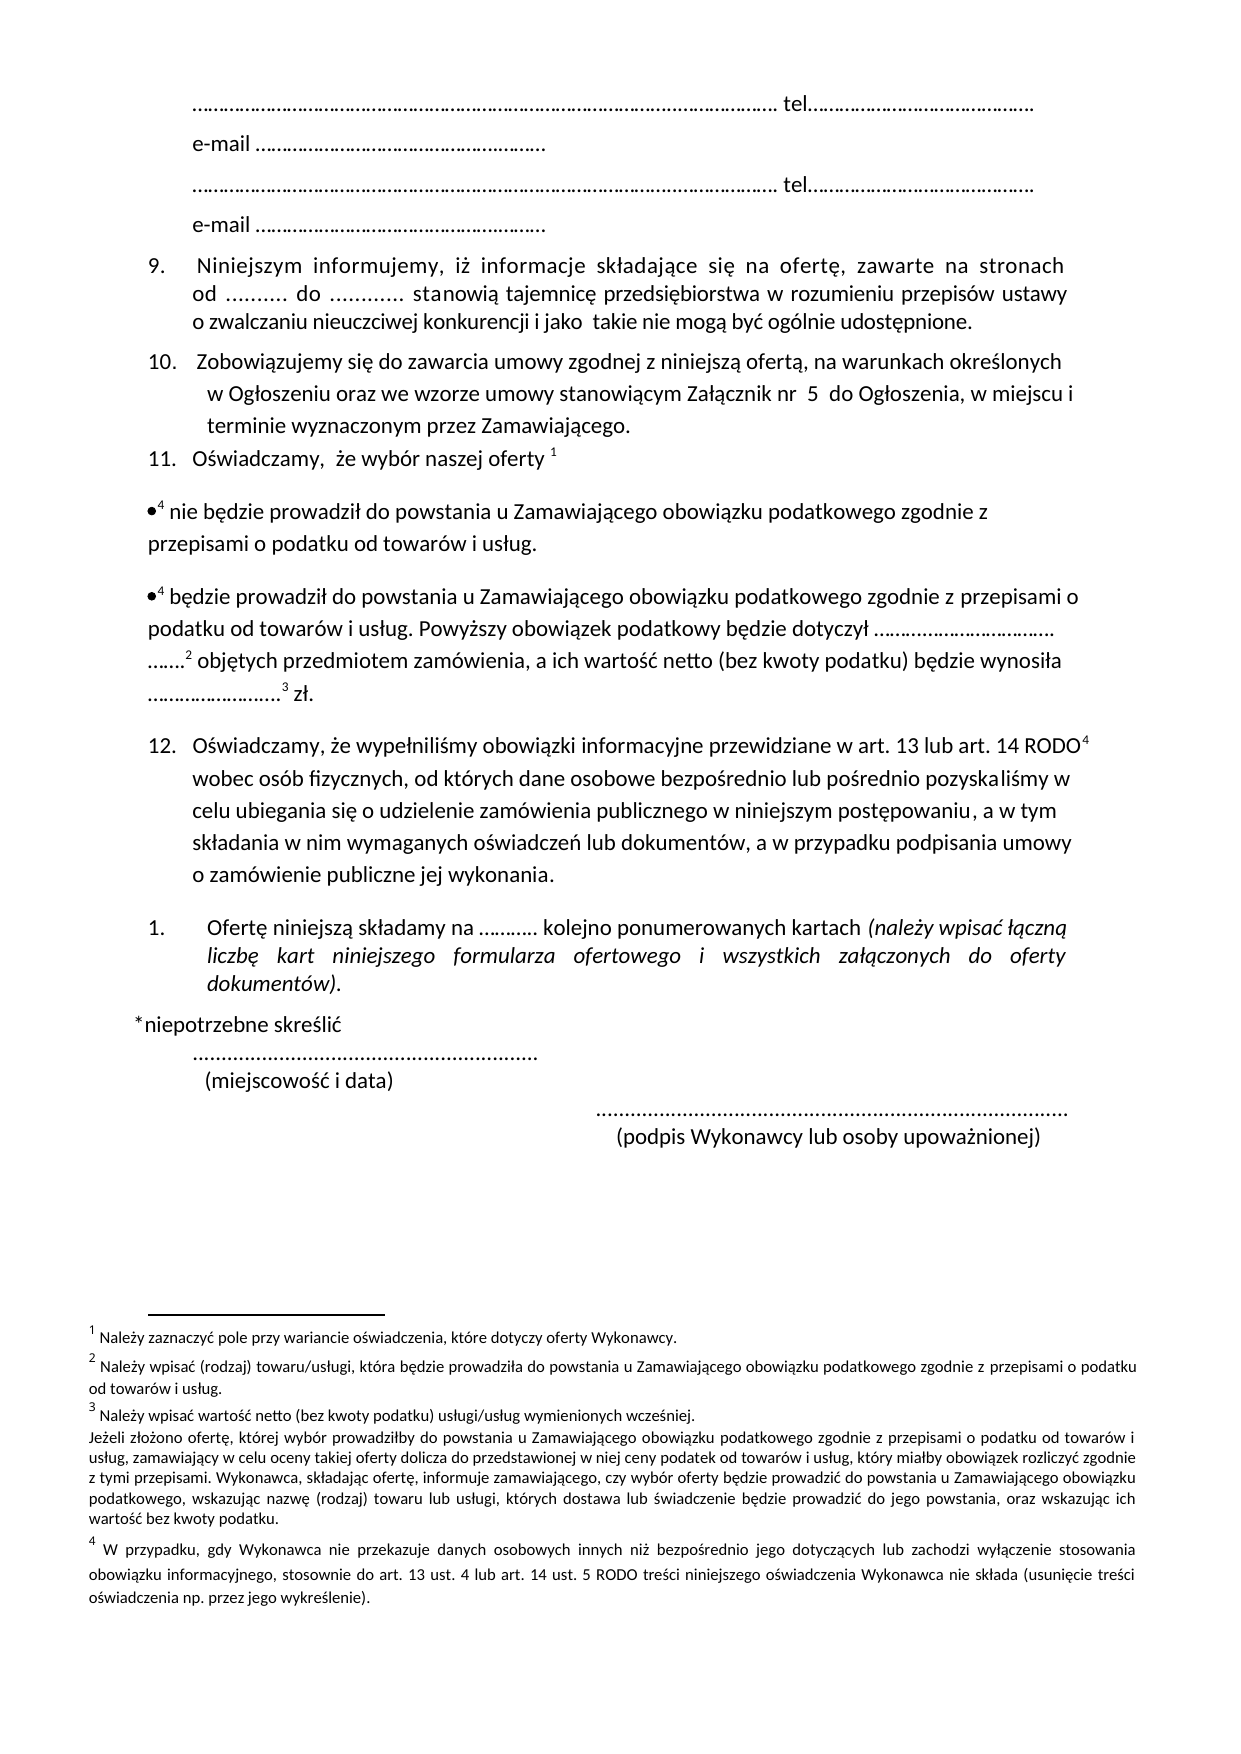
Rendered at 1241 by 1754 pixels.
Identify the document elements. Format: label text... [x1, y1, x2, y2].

text 4 będzie prowadził do powstania u Zamawiającego obowiązku podatkowego zgodnie z przepisami o podatku od towarów i usług. Powyższy obowiązek podatkowy będzie dotyczył …………………………….……. objętych przedmiotem zamówienia, a ich wartość netto (bez kwoty podatku) będzie wynosiła ………………….... zł. [148, 582, 1092, 707]
text 9. Niniejszym informujemy, iż informacje składające się na ofertę, zawarte na stronach od .......... do ............ stanowią tajemnicę przedsiębiorstwa w rozumieniu przepisów ustawy o zwalczaniu nieuczciwej konkurencji i jako takie nie mogą być ogólnie udostępnione. [148, 251, 1067, 335]
text ………………………………………………………………………………..………………. tel……………………………………. [192, 170, 1092, 198]
text *niepotrzebne skreślić [133, 1010, 1067, 1038]
text e-mail ……………………………………….……… [192, 129, 1092, 157]
text (miejscowość i data) [148, 1066, 1092, 1094]
text .................................................................................. [590, 1094, 1092, 1122]
list Ofertę niniejszą składamy na ……….. kolejno ponumerowanych kartach (należy wpisać łączną liczbę kart niniejszego formularza ofertowego i wszystkich załączonych do oferty dokumentów). [148, 913, 1067, 997]
text 4 nie będzie prowadził do powstania u Zamawiającego obowiązku podatkowego zgodnie z przepisami o podatku od towarów i usług. [148, 497, 1092, 557]
text ………………………………………………………………………………..………………. tel……………………………………. [192, 89, 1092, 117]
text 12. Oświadczamy, że wypełniliśmy obowiązki informacyjne przewidziane w art. 13 lub art. 14 RODO wobec osób fizycznych, od których dane osobowe bezpośrednio lub pośrednio pozyskaliśmy w celu ubiegania się o udzielenie zamówienia publicznego w niniejszym postępowaniu, a w tym składania w nim wymaganych oświadczeń lub dokumentów, a w przypadku podpisania umowy o zamówienie publiczne jej wykonania. [148, 732, 1092, 888]
text ............................................................ [148, 1038, 1092, 1066]
text e-mail ……………………………………….……… [192, 210, 1092, 238]
text (podpis Wykonawcy lub osoby upoważnionej) [148, 1122, 1092, 1150]
text 11. Oświadczamy, że wybór naszej oferty [148, 444, 1092, 472]
list 10. Zobowiązujemy się do zawarcia umowy zgodnej z niniejszą ofertą, na warunkach określonych w Ogłoszeniu oraz we wzorze umowy stanowiącym Załącznik nr 5 do Ogłoszenia, w miejscu i terminie wyznaczonym przez Zamawiającego. [148, 347, 1092, 440]
